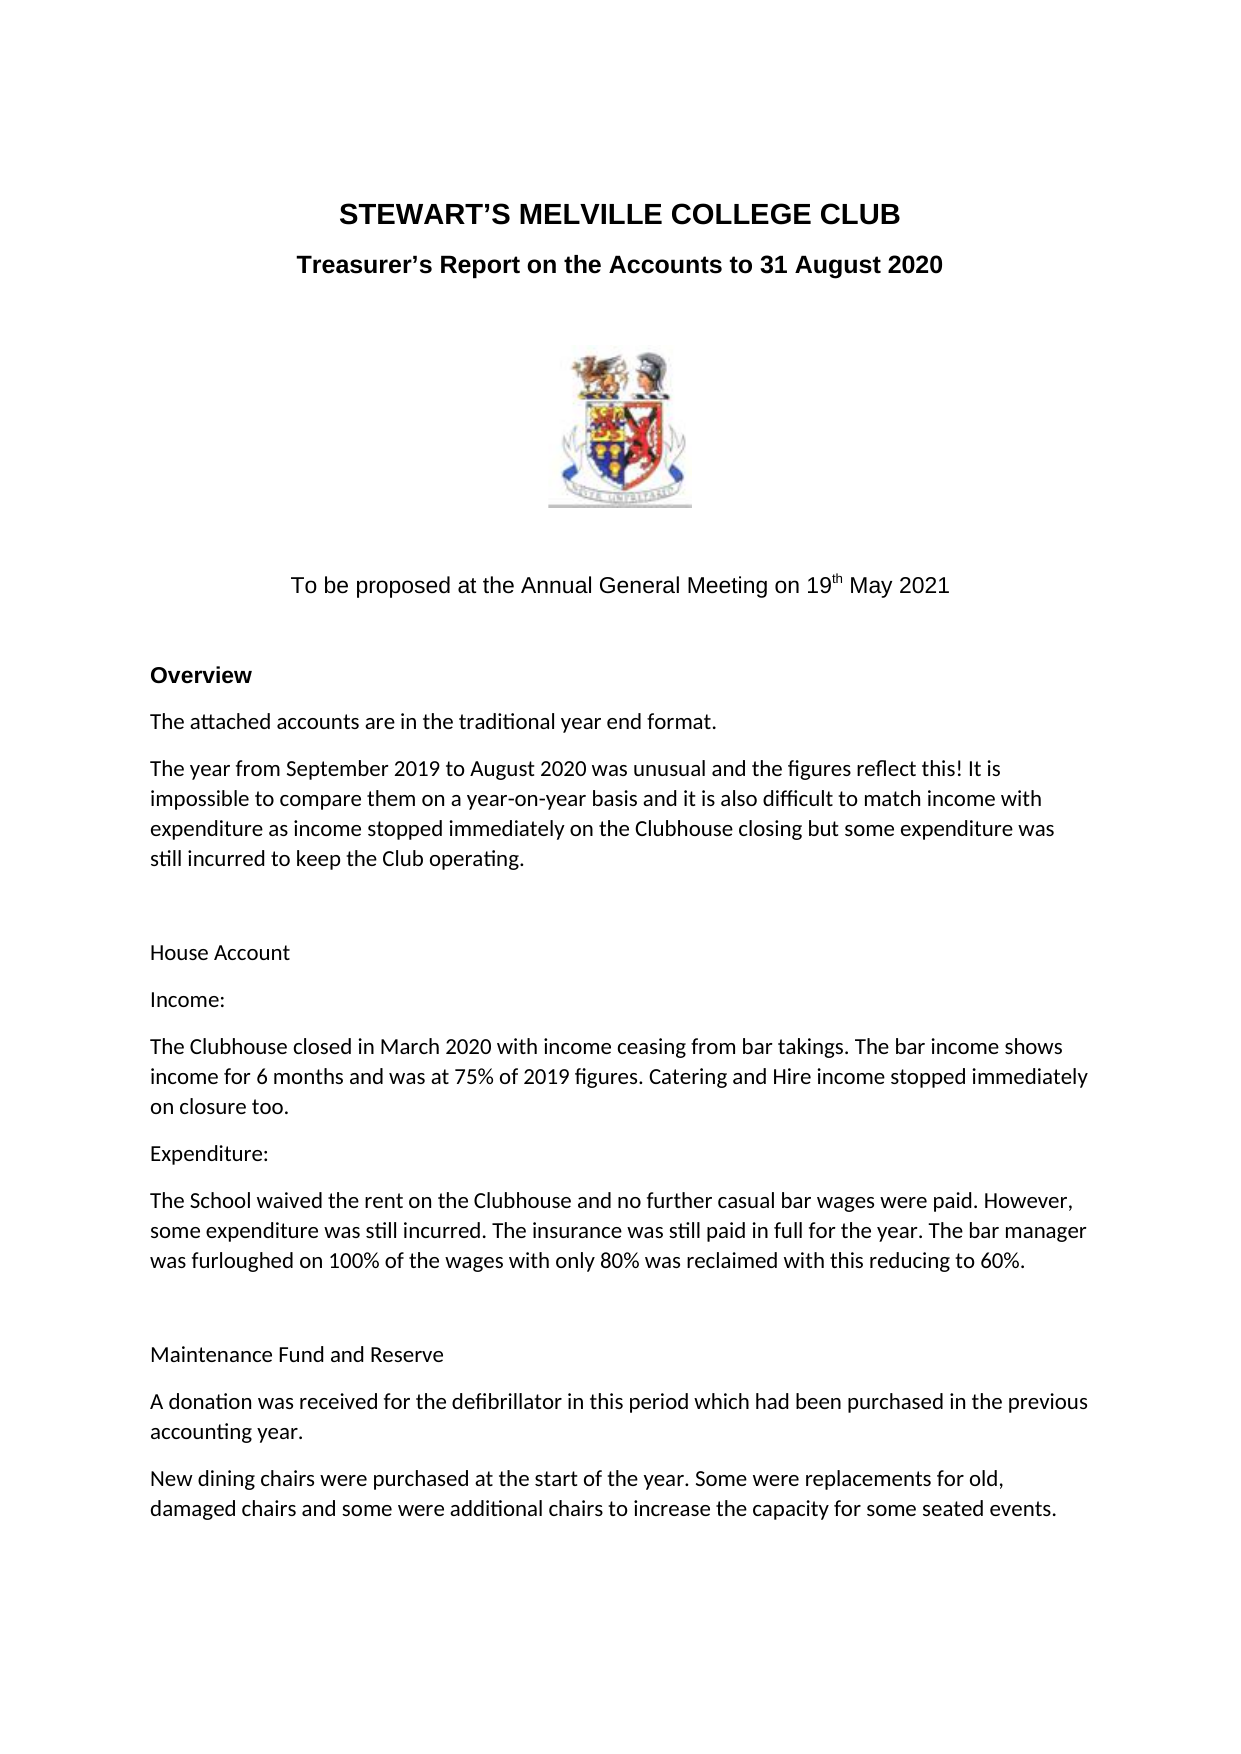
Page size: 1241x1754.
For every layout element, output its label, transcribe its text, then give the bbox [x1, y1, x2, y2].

text New dining chairs were purchased at the start of the year. Some were replacements for old, damaged chairs and some were additional chairs to increase the capacity for some seated events. [150, 1464, 1090, 1522]
text Treasurer’s Report on the Accounts to 31 August 2020 [150, 250, 1090, 278]
text The year from September 2019 to August 2020 was unusual and the figures reflect this! It is impossible to compare them on a year-on-year basis and it is also difficult to match income with expenditure as income stopped immediately on the Clubhouse closing but some expenditure was still incurred to keep the Club operating. [150, 754, 1090, 872]
text Overview [150, 662, 1090, 688]
picture [548, 345, 692, 508]
text To be proposed at the Annual General Meeting on 19th May 2021 [150, 572, 1090, 598]
text The School waived the rent on the Clubhouse and no further casual bar wages were paid. However, some expenditure was still incurred. The insurance was still paid in full for the year. The bar manager was furloughed on 100% of the wages with only 80% was reclaimed with this reducing to 60%. [150, 1186, 1090, 1274]
text House Account [150, 938, 1090, 966]
text The Clubhouse closed in March 2020 with income ceasing from bar takings. The bar income shows income for 6 months and was at 75% of 2019 figures. Catering and Hire income stopped immediately on closure too. [150, 1032, 1090, 1120]
text Expenditure: [150, 1139, 1090, 1167]
text The attached accounts are in the traditional year end format. [150, 707, 1090, 735]
text A donation was received for the defibrillator in this period which had been purchased in the previous accounting year. [150, 1387, 1090, 1445]
text Income: [150, 985, 1090, 1013]
text Maintenance Fund and Reserve [150, 1340, 1090, 1368]
text STEWART’S MELVILLE COLLEGE CLUB [150, 197, 1090, 230]
